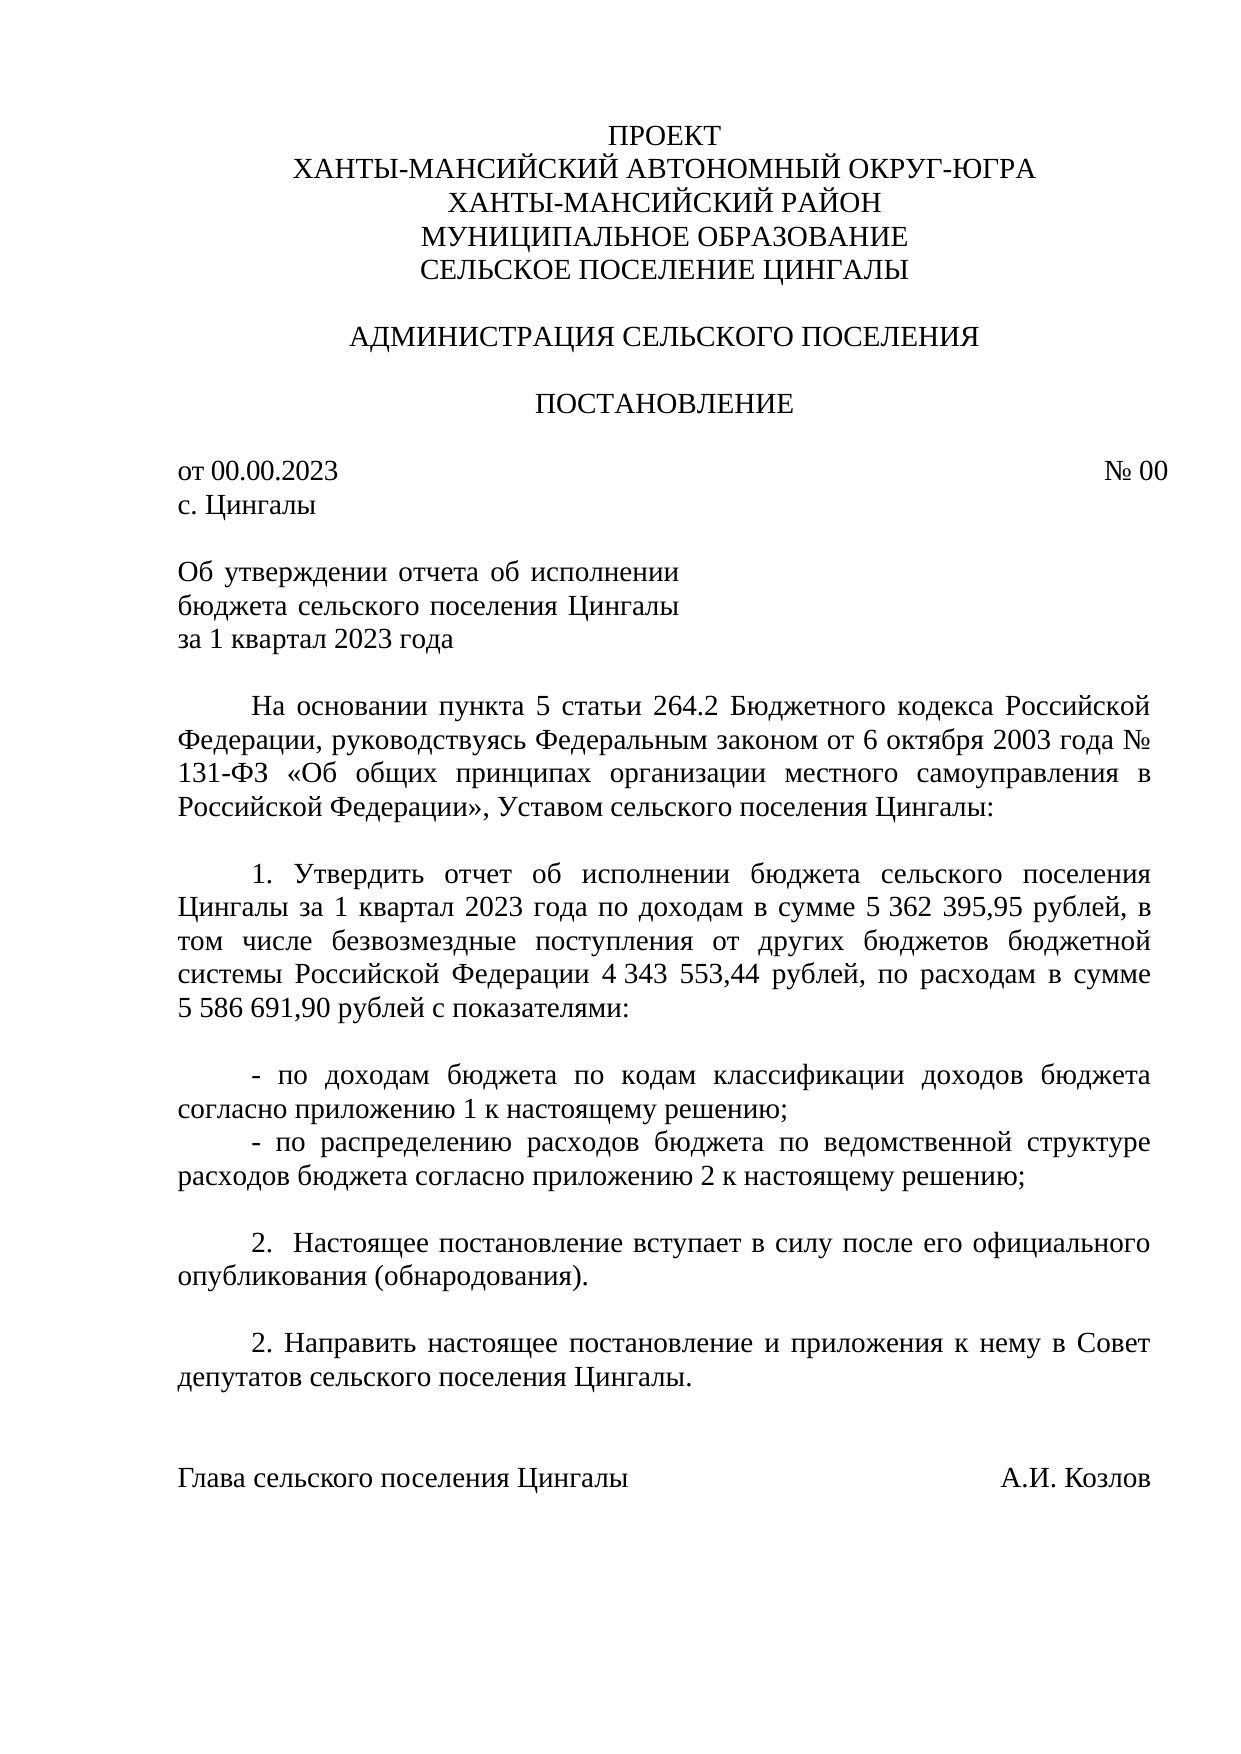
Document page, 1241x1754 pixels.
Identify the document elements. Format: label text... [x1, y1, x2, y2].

text 2. Настоящее постановление вступает в силу после его официального опубликования (обнародования). [177, 1225, 1152, 1292]
text ХАНТЫ-МАНСИЙСКИЙ РАЙОН [177, 185, 1152, 219]
text от 00.00.2023 № 00 [177, 453, 1181, 487]
text АДМИНИСТРАЦИЯ СЕЛЬСКОГО ПОСЕЛЕНИЯ [177, 319, 1152, 353]
text с. Цингалы [177, 487, 1152, 521]
text ПОСТАНОВЛЕНИЕ [177, 386, 1152, 420]
text Об утверждении отчета об исполнении бюджета сельского поселения Цингалы за 1 квартал 2023 года [177, 554, 679, 655]
text Глава сельского поселения Цингалы А.И. Козлов [177, 1460, 1152, 1493]
text СЕЛЬСКОЕ ПОСЕЛЕНИЕ ЦИНГАЛЫ [177, 252, 1152, 286]
text МУНИЦИПАЛЬНОЕ ОБРАЗОВАНИЕ [177, 219, 1152, 252]
text ХАНТЫ-МАНСИЙСКИЙ АВТОНОМНЫЙ ОКРУГ-ЮГРА [177, 152, 1152, 185]
text На основании пункта 5 статьи 264.2 Бюджетного кодекса Российской Федерации, руководствуясь Федеральным законом от 6 октября 2003 года № 131-ФЗ «Об общих принципах организации местного самоуправления в Российской Федерации», Уставом сельского поселения Цингалы: [177, 688, 1152, 822]
text ПРОЕКТ [177, 118, 1152, 152]
text 2. Направить настоящее постановление и приложения к нему в Совет депутатов сельского поселения Цингалы. [177, 1326, 1152, 1393]
text - по доходам бюджета по кодам классификации доходов бюджета согласно приложению 1 к настоящему решению; [177, 1057, 1152, 1124]
text 1. Утвердить отчет об исполнении бюджета сельского поселения Цингалы за 1 квартал 2023 года по доходам в сумме 5 362 395,95 рублей, в том числе безвозмездные поступления от других бюджетов бюджетной системы Российской Федерации 4 343 553,44 рублей, по расходам в сумме 5 586 691,90 рублей с показателями: [177, 856, 1152, 1024]
text - по распределению расходов бюджета по ведомственной структуре расходов бюджета согласно приложению 2 к настоящему решению; [177, 1124, 1152, 1191]
